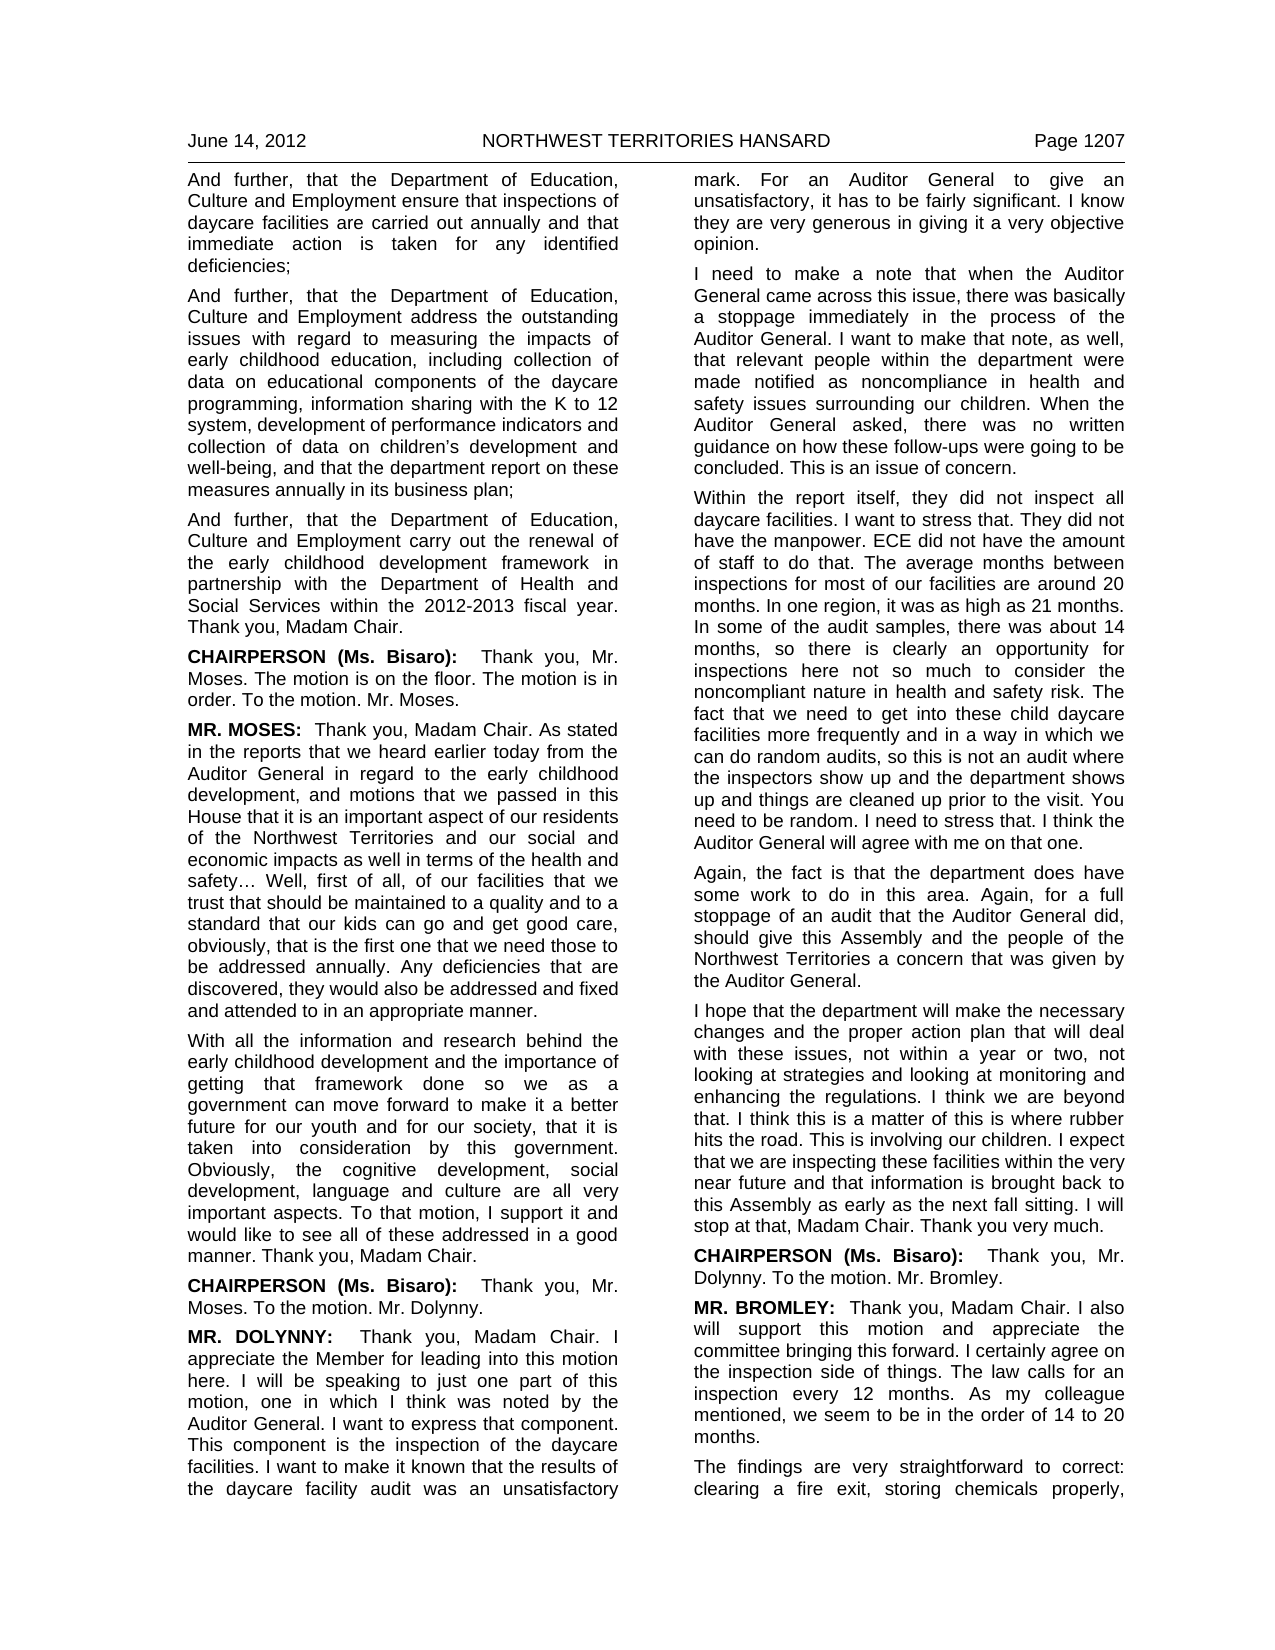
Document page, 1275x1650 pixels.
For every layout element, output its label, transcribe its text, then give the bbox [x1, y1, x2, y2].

text MR. MOSES: Thank you, Madam Chair. As stated in the reports that we heard earlier today from the Auditor General in regard to the early childhood development, and motions that we passed in this House that it is an important aspect of our residents of the Northwest Territories and our social and economic impacts as well in terms of the health and safety… Well, first of all, of our facilities that we trust that should be maintained to a quality and to a standard that our kids can go and get good care, obviously, that is the first one that we need those to be addressed annually. Any deficiencies that are discovered, they would also be addressed and fixed and attended to in an appropriate manner. [187, 719, 619, 1021]
text Within the report itself, they did not inspect all daycare facilities. I want to stress that. They did not have the manpower. ECE did not have the amount of staff to do that. The average months between inspections for most of our facilities are around 20 months. In one region, it was as high as 21 months. In some of the audit samples, there was about 14 months, so there is clearly an opportunity for inspections here not so much to consider the noncompliant nature in health and safety risk. The fact that we need to get into these child daycare facilities more frequently and in a way in which we can do random audits, so this is not an audit where the inspectors show up and the department shows up and things are cleaned up prior to the visit. You need to be random. I need to stress that. I think the Auditor General will agree with me on that one. [694, 487, 1125, 853]
text With all the information and research behind the early childhood development and the importance of getting that framework done so we as a government can move forward to make it a better future for our youth and for our society, that it is taken into consideration by this government. Obviously, the cognitive development, social development, language and culture are all very important aspects. To that motion, I support it and would like to see all of these addressed in a good manner. Thank you, Madam Chair. [187, 1029, 619, 1267]
text I need to make a note that when the Auditor General came across this issue, there was basically a stoppage immediately in the process of the Auditor General. I want to make that note, as well, that relevant people within the department were made notified as noncompliance in health and safety issues surrounding our children. When the Auditor General asked, there was no written guidance on how these follow-ups were going to be concluded. This is an issue of concern. [694, 263, 1125, 478]
text And further, that the Department of Education, Culture and Employment carry out the renewal of the early childhood development framework in partnership with the Department of Health and Social Services within the 2012-2013 fiscal year. Thank you, Madam Chair. [187, 508, 619, 638]
text I hope that the department will make the necessary changes and the proper action plan that will deal with these issues, not within a year or two, not looking at strategies and looking at monitoring and enhancing the regulations. I think we are beyond that. I think this is a matter of this is where rubber hits the road. This is involving our children. I expect that we are inspecting these facilities within the very near future and that information is brought back to this Assembly as early as the next fall sitting. I will stop at that, Madam Chair. Thank you very much. [694, 999, 1125, 1237]
text MR. BROMLEY: Thank you, Madam Chair. I also will support this motion and appreciate the committee bringing this forward. I certainly agree on the inspection side of things. The law calls for an inspection every 12 months. As my colleague mentioned, we seem to be in the order of 14 to 20 months. [694, 1296, 1125, 1447]
text MR. DOLYNNY: Thank you, Madam Chair. I appreciate the Member for leading into this motion here. I will be speaking to just one part of this motion, one in which I think was noted by the Auditor General. I want to express that component. This component is the inspection of the daycare facilities. I want to make it known that the results of the daycare facility audit was an unsatisfactory mark. For an Auditor General to give an unsatisfactory, it has to be fairly significant. I know they are very generous in giving it a very objective opinion. [187, 1326, 619, 1499]
text CHAIRPERSON (Ms. Bisaro): Thank you, Mr. Dolynny. To the motion. Mr. Bromley. [694, 1245, 1125, 1288]
text Again, the fact is that the department does have some work to do in this area. Again, for a full stoppage of an audit that the Auditor General did, should give this Assembly and the people of the Northwest Territories a concern that was given by the Auditor General. [694, 862, 1125, 991]
text MR. DOLYNNY: Thank you, Madam Chair. I appreciate the Member for leading into this motion here. I will be speaking to just one part of this motion, one in which I think was noted by the Auditor General. I want to express that component. This component is the inspection of the daycare facilities. I want to make it known that the results of the daycare facility audit was an unsatisfactory mark. For an Auditor General to give an unsatisfactory, it has to be fairly significant. I know they are very generous in giving it a very objective opinion. [694, 168, 1125, 254]
text CHAIRPERSON (Ms. Bisaro): Thank you, Mr. Moses. To the motion. Mr. Dolynny. [187, 1275, 619, 1318]
text And further, that the Department of Education, Culture and Employment ensure that inspections of daycare facilities are carried out annually and that immediate action is taken for any identified deficiencies; [187, 168, 619, 276]
text CHAIRPERSON (Ms. Bisaro): Thank you, Mr. Moses. The motion is on the floor. The motion is in order. To the motion. Mr. Moses. [187, 646, 619, 711]
text And further, that the Department of Education, Culture and Employment address the outstanding issues with regard to measuring the impacts of early childhood education, including collection of data on educational components of the daycare programming, information sharing with the K to 12 system, development of performance indicators and collection of data on children’s development and well-being, and that the department report on these measures annually in its business plan; [187, 284, 619, 500]
